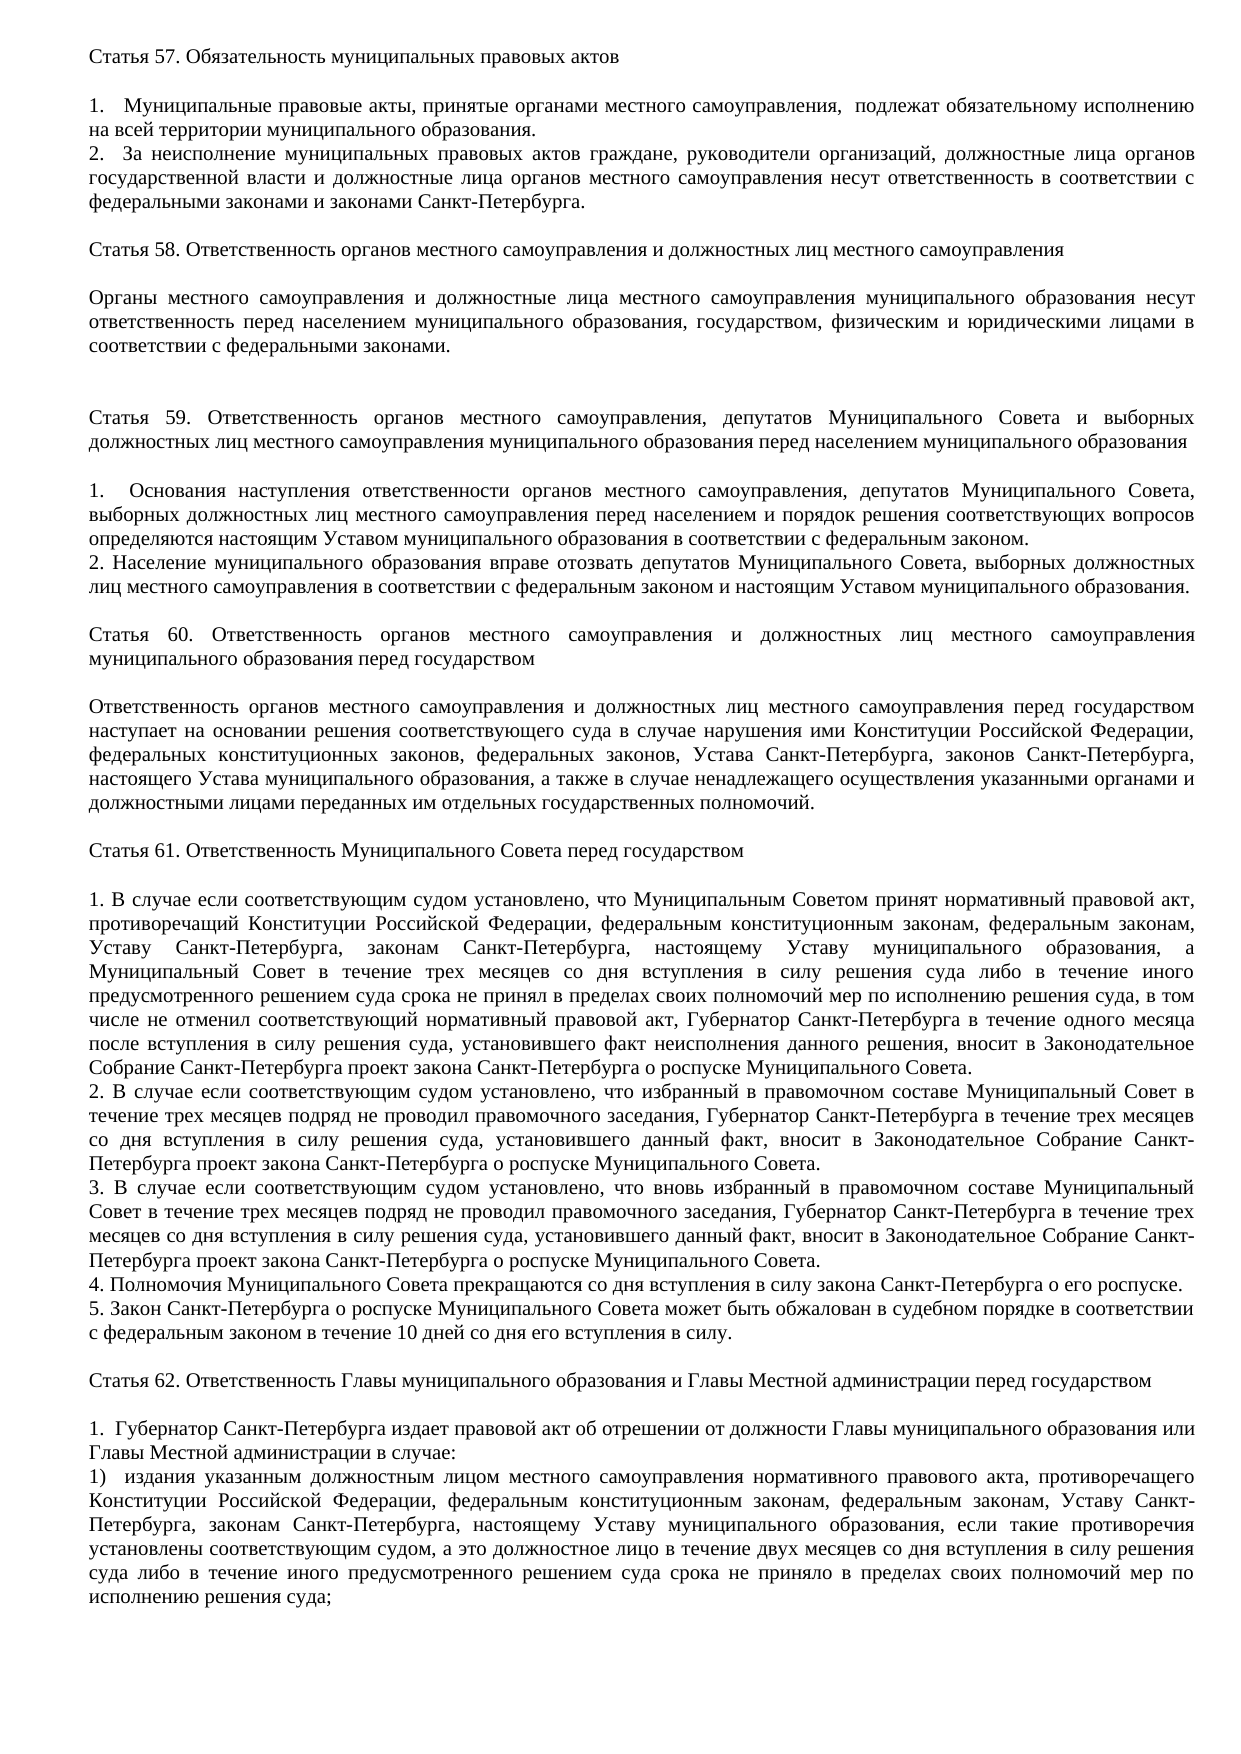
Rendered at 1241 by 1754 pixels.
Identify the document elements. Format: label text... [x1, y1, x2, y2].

text Статья 57. Обязательность муниципальных правовых актов [89, 44, 1196, 68]
text Статья 62. Ответственность Главы муниципального образования и Главы Местной администрации перед государством [89, 1368, 1196, 1392]
text Статья 58. Ответственность органов местного самоуправления и должностных лиц местного самоуправления [89, 237, 1196, 261]
text 2. В случае если соответствующим судом установлено, что избранный в правомочном составе Муниципальный Совет в течение трех месяцев подряд не проводил правомочного заседания, Губернатор Санкт-Петербурга в течение трех месяцев со дня вступления в силу решения суда, установившего данный факт, вносит в Законодательное Собрание Санкт-Петербурга проект закона Санкт-Петербурга о роспуске Муниципального Совета. [89, 1079, 1196, 1175]
text 4. Полномочия Муниципального Совета прекращаются со дня вступления в силу закона Санкт-Петербурга о его роспуске. [89, 1272, 1196, 1296]
text 1) издания указанным должностным лицом местного самоуправления нормативного правового акта, противоречащего Конституции Российской Федерации, федеральным конституционным законам, федеральным законам, Уставу Санкт-Петербурга, законам Санкт-Петербурга, настоящему Уставу муниципального образования, если такие противоречия установлены соответствующим судом, а это должностное лицо в течение двух месяцев со дня вступления в силу решения суда либо в течение иного предусмотренного решением суда срока не приняло в пределах своих полномочий мер по исполнению решения суда; [89, 1464, 1196, 1608]
text Ответственность органов местного самоуправления и должностных лиц местного самоуправления перед государством наступает на основании решения соответствующего суда в случае нарушения ими Конституции Российской Федерации, федеральных конституционных законов, федеральных законов, Устава Санкт-Петербурга, законов Санкт-Петербурга, настоящего Устава муниципального образования, а также в случае ненадлежащего осуществления указанными органами и должностными лицами переданных им отдельных государственных полномочий. [89, 694, 1196, 814]
text 1. В случае если соответствующим судом установлено, что Муниципальным Советом принят нормативный правовой акт, противоречащий Конституции Российской Федерации, федеральным конституционным законам, федеральным законам, Уставу Санкт-Петербурга, законам Санкт-Петербурга, настоящему Уставу муниципального образования, а Муниципальный Совет в течение трех месяцев со дня вступления в силу решения суда либо в течение иного предусмотренного решением суда срока не принял в пределах своих полномочий мер по исполнению решения суда, в том числе не отменил соответствующий нормативный правовой акт, Губернатор Санкт-Петербурга в течение одного месяца после вступления в силу решения суда, установившего факт неисполнения данного решения, вносит в Законодательное Собрание Санкт-Петербурга проект закона Санкт-Петербурга о роспуске Муниципального Совета. [89, 887, 1196, 1079]
text 1. Муниципальные правовые акты, принятые органами местного самоуправления, подлежат обязательному исполнению на всей территории муниципального образования. [89, 92, 1196, 141]
text 3. В случае если соответствующим судом установлено, что вновь избранный в правомочном составе Муниципальный Совет в течение трех месяцев подряд не проводил правомочного заседания, Губернатор Санкт-Петербурга в течение трех месяцев со дня вступления в силу решения суда, установившего данный факт, вносит в Законодательное Собрание Санкт-Петербурга проект закона Санкт-Петербурга о роспуске Муниципального Совета. [89, 1175, 1196, 1272]
text 2. Население муниципального образования вправе отозвать депутатов Муниципального Совета, выборных должностных лиц местного самоуправления в соответствии с федеральным законом и настоящим Уставом муниципального образования. [89, 550, 1196, 598]
text 2. За неисполнение муниципальных правовых актов граждане, руководители организаций, должностные лица органов государственной власти и должностные лица органов местного самоуправления несут ответственность в соответствии с федеральными законами и законами Санкт-Петербурга. [89, 141, 1196, 213]
text Статья 59. Ответственность органов местного самоуправления, депутатов Муниципального Совета и выборных должностных лиц местного самоуправления муниципального образования перед населением муниципального образования [89, 405, 1196, 453]
text 1. Основания наступления ответственности органов местного самоуправления, депутатов Муниципального Совета, выборных должностных лиц местного самоуправления перед населением и порядок решения соответствующих вопросов определяются настоящим Уставом муниципального образования в соответствии с федеральным законом. [89, 477, 1196, 550]
text Статья 60. Ответственность органов местного самоуправления и должностных лиц местного самоуправления муниципального образования перед государством [89, 622, 1196, 670]
text Статья 61. Ответственность Муниципального Совета перед государством [89, 838, 1196, 862]
text 5. Закон Санкт-Петербурга о роспуске Муниципального Совета может быть обжалован в судебном порядке в соответствии с федеральным законом в течение 10 дней со дня его вступления в силу. [89, 1296, 1196, 1344]
text 1. Губернатор Санкт-Петербурга издает правовой акт об отрешении от должности Главы муниципального образования или Главы Местной администрации в случае: [89, 1416, 1196, 1464]
text Органы местного самоуправления и должностные лица местного самоуправления муниципального образования несут ответственность перед населением муниципального образования, государством, физическим и юридическими лицами в соответствии с федеральными законами. [89, 285, 1196, 357]
